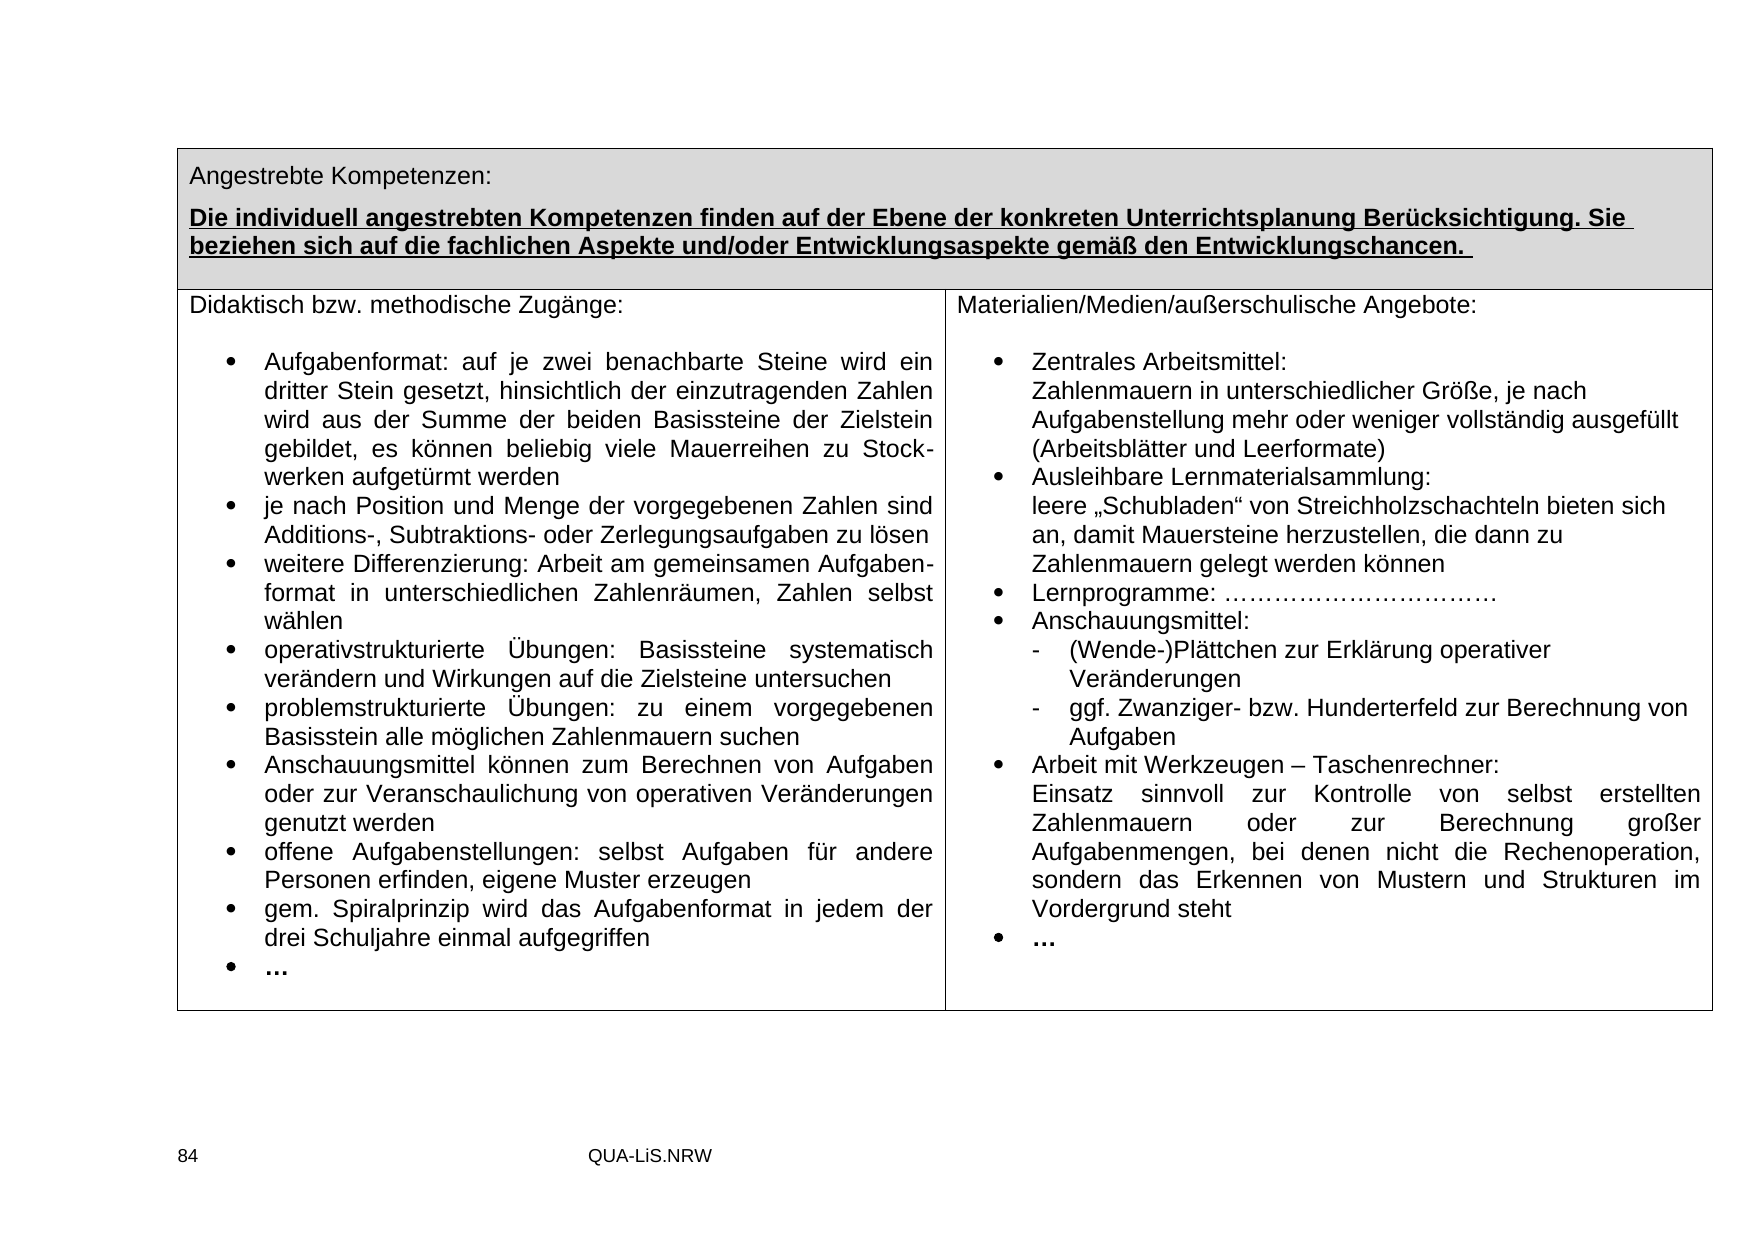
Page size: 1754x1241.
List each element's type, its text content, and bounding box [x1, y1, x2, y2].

table_cell Didaktisch bzw. methodische Zugänge: Aufgabenformat: auf je zwei benachbarte Steine wird ein dritter Stein gesetzt, hinsichtlich der einzutragenden Zahlen wird aus der Summe der beiden Basissteine der Zielstein gebildet, es können beliebig viele Mauerreihen zu Stockwerken aufgetürmt werden je nach Position und Menge der vorgegebenen Zahlen sind Additions-, Subtraktions- oder Zerlegungsaufgaben zu lösen weitere Differenzierung: Arbeit am gemeinsamen Aufgabenformat in unterschiedlichen Zahlenräumen, Zahlen selbst wählen operativstrukturierte Übungen: Basissteine systematisch verändern und Wirkungen auf die Zielsteine untersuchen problemstrukturierte Übungen: zu einem vorgegebenen Basisstein alle möglichen Zahlenmauern suchen Anschauungsmittel können zum Berechnen von Aufgaben oder zur Veranschaulichung von operativen Veränderungen genutzt werden offene Aufgabenstellungen: selbst Aufgaben für andere Personen erfinden, eigene Muster erzeugen gem. Spiralprinzip wird das Aufgabenformat in jedem der drei Schuljahre einmal aufgegriffen … [178, 290, 945, 1009]
table_cell Angestrebte Kompetenzen: Die individuell angestrebten Kompetenzen finden auf der Ebene der konkreten Unterrichtsplanung Berücksichtigung. Sie beziehen sich auf die fachlichen Aspekte und/oder Entwicklungsaspekte gemäß den Entwicklungschancen. [178, 149, 1712, 289]
table_cell Materialien/Medien/außerschulische Angebote: Zentrales Arbeitsmittel: Zahlenmauern in unterschiedlicher Größe, je nach Aufgabenstellung mehr oder weniger vollständig ausgefüllt (Arbeitsblätter und Leerformate) Ausleihbare Lernmaterialsammlung: leere „Schubladen“ von Streichholzschachteln bieten sich an, damit Mauersteine herzustellen, die dann zu Zahlenmauern gelegt werden können Lernprogramme: …………………………… Anschauungsmittel: (Wende-)Plättchen zur Erklärung operativer Veränderungen ggf. Zwanziger- bzw. Hunderterfeld zur Berechnung von Aufgaben Arbeit mit Werkzeugen – Taschenrechner: Einsatz sinnvoll zur Kontrolle von selbst erstellten Zahlenmauern oder zur Berechnung großer Aufgabenmengen, bei denen nicht die Rechenoperation, sondern das Erkennen von Mustern und Strukturen im Vordergrund steht … [946, 290, 1712, 1009]
